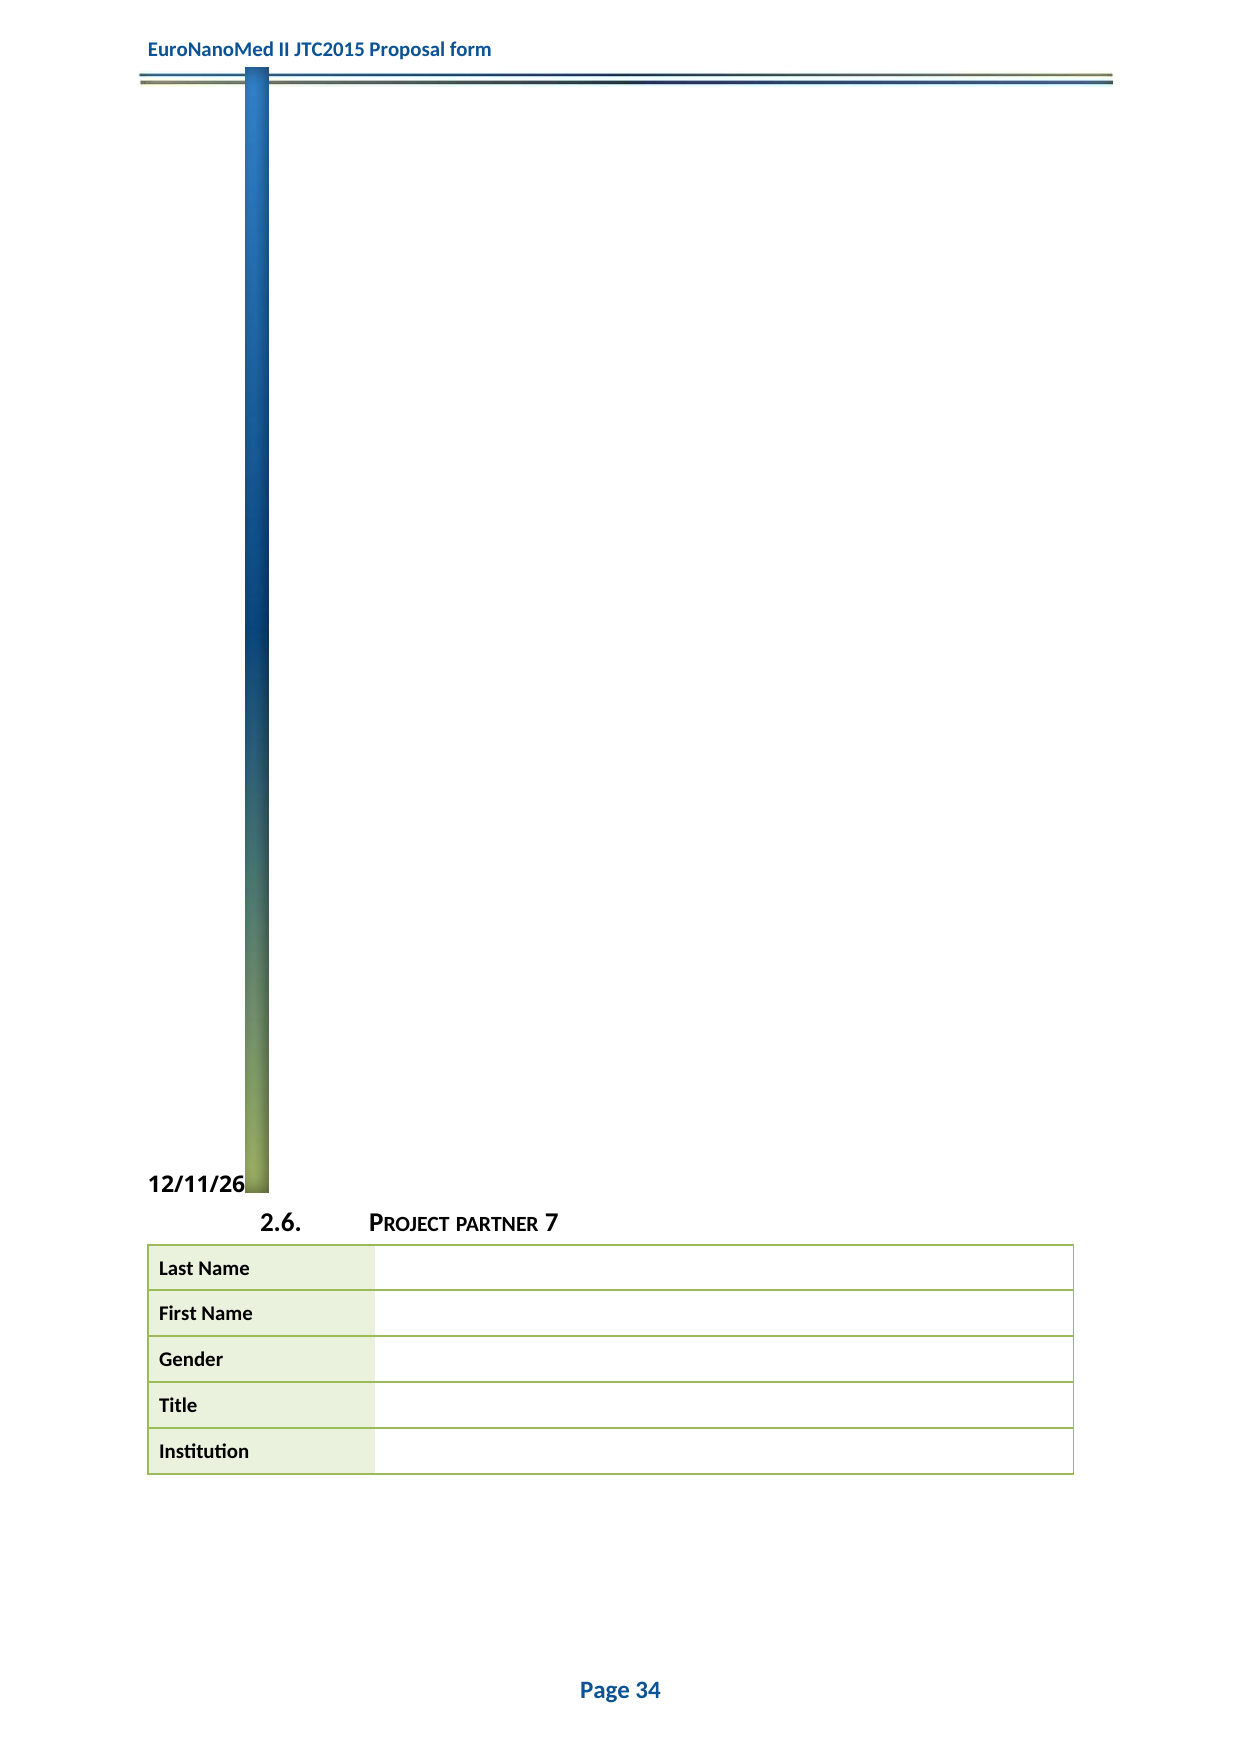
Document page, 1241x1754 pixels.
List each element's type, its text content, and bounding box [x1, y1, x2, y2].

table_cell Gender [149, 1337, 375, 1381]
table_cell [375, 1429, 1073, 1473]
table_header [375, 1246, 1073, 1289]
table_cell [375, 1337, 1073, 1381]
table_cell Institution [149, 1429, 375, 1473]
table_cell Title [149, 1383, 375, 1427]
list Project partner 7 [260, 1206, 1093, 1238]
table_cell First Name [149, 1291, 375, 1335]
table_cell [375, 1291, 1073, 1335]
table_header Last Name [149, 1246, 375, 1289]
table_cell [375, 1383, 1073, 1427]
picture [138, 67, 1113, 1193]
